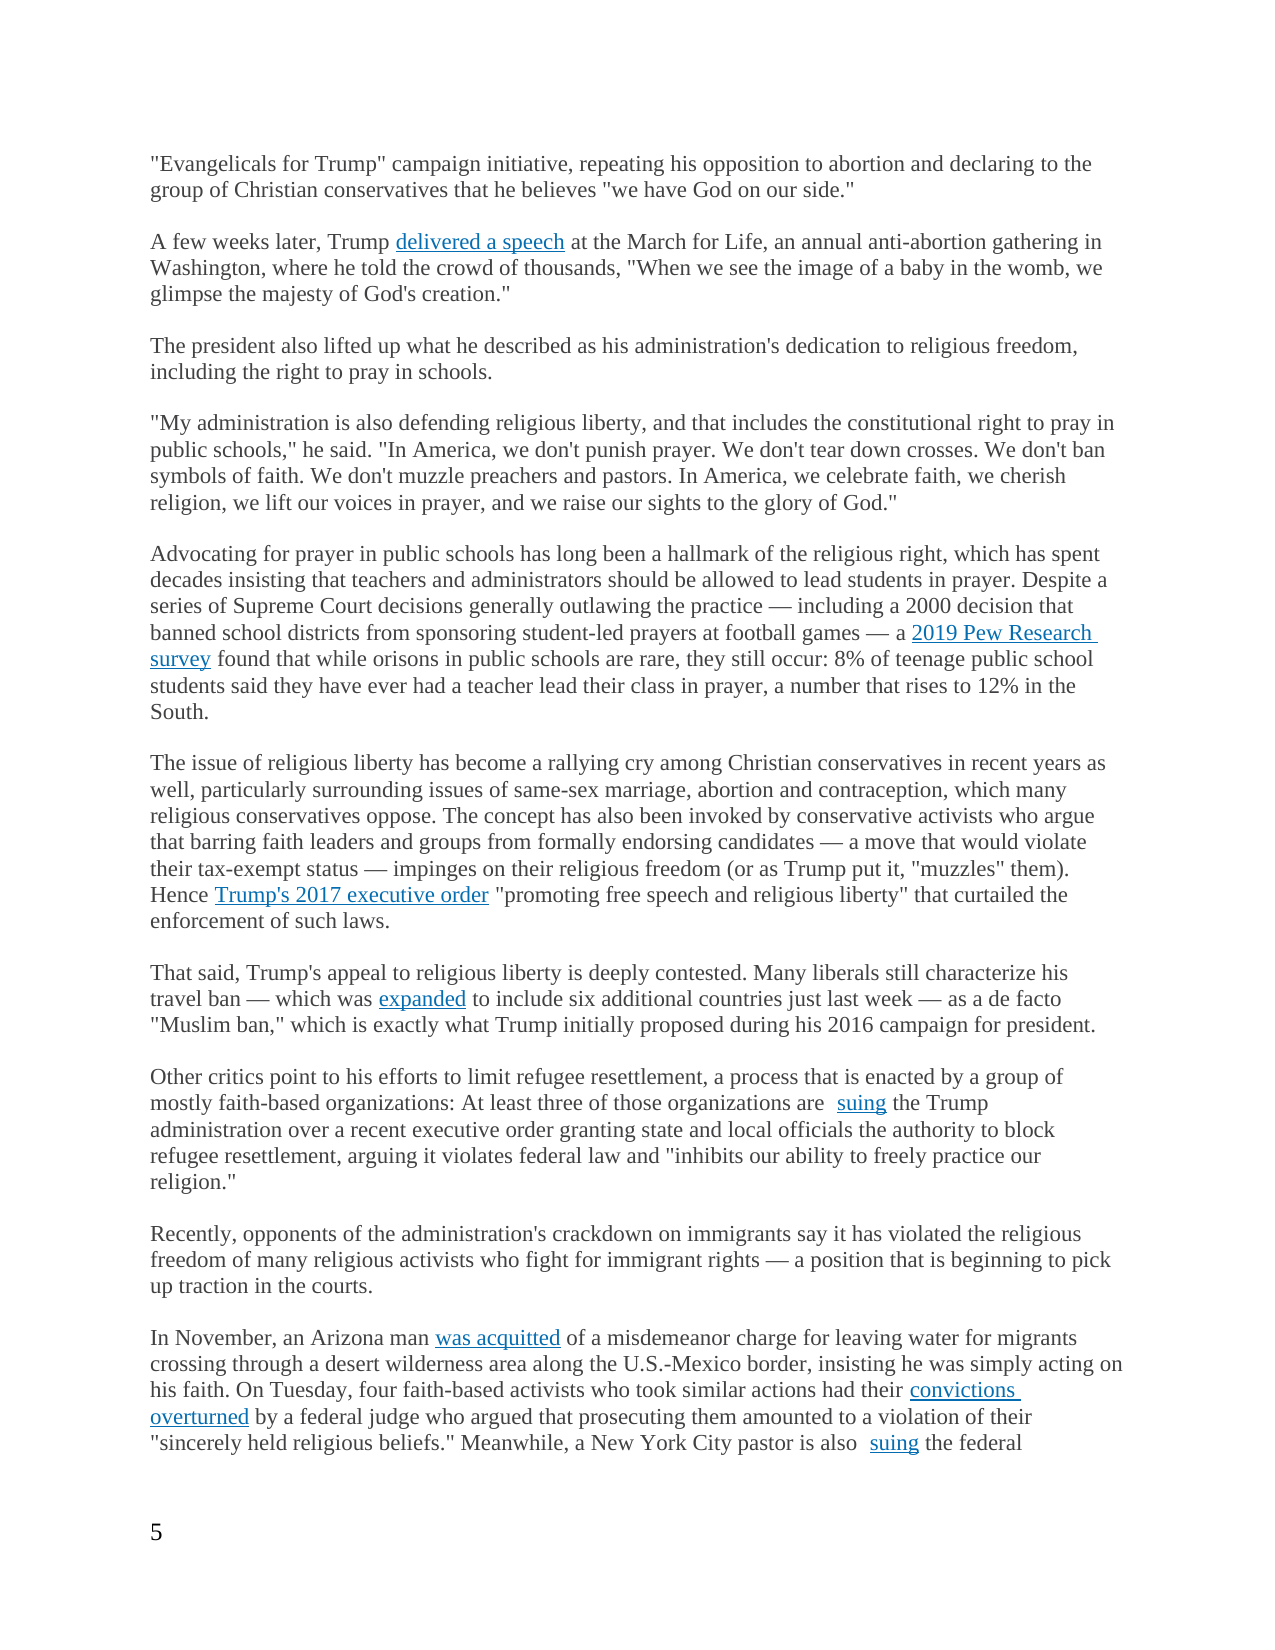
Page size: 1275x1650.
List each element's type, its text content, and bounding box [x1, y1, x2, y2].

text The president also lifted up what he described as his administration's dedication to religious freedom, including the right to pray in schools. [150, 332, 1125, 384]
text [150, 1324, 1125, 1456]
text The issue of religious liberty has become a rallying cry among Christian conservatives in recent years as well, particularly surrounding issues of same-sex marriage, abortion and contraception, which many religious conservatives oppose. The concept has also been invoked by conservative activists who argue that barring faith leaders and groups from formally endorsing candidates — a move that would violate their tax-exempt status — impinges on their religious freedom (or as Trump put it, "muzzles" them). Hence Trump's 2017 executive order "promoting free speech and religious liberty" that curtailed the enforcement of such laws. [150, 749, 1125, 934]
text Recently, opponents of the administration's crackdown on immigrants say it has violated the religious freedom of many religious activists who fight for immigrant rights — a position that is beginning to pick up traction in the courts. [150, 1220, 1125, 1299]
text Advocating for prayer in public schools has long been a hallmark of the religious right, which has spent decades insisting that teachers and administrators should be allowed to lead students in prayer. Despite a series of Supreme Court decisions generally outlawing the practice — including a 2000 decision that banned school districts from sponsoring student-led prayers at football games — a 2019 Pew Research survey found that while orisons in public schools are rare, they still occur: 8% of teenage public school students said they have ever had a teacher lead their class in prayer, a number that rises to 12% in the South. [150, 540, 1125, 724]
text That said, Trump's appeal to religious liberty is deeply contested. Many liberals still characterize his travel ban — which was expanded to include six additional countries just last week — as a de facto "Muslim ban," which is exactly what Trump initially proposed during his 2016 campaign for president. [150, 959, 1125, 1038]
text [150, 150, 1125, 203]
text "My administration is also defending religious liberty, and that includes the constitutional right to pray in public schools," he said. "In America, we don't punish prayer. We don't tear down crosses. We don't ban symbols of faith. We don't muzzle preachers and pastors. In America, we celebrate faith, we cherish religion, we lift our voices in prayer, and we raise our sights to the glory of God." [150, 409, 1125, 515]
text Other critics point to his efforts to limit refugee resettlement, a process that is enacted by a group of mostly faith-based organizations: At least three of those organizations are suing the Trump administration over a recent executive order granting state and local officials the authority to block refugee resettlement, arguing it violates federal law and "inhibits our ability to freely practice our religion." [150, 1063, 1125, 1195]
text A few weeks later, Trump delivered a speech at the March for Life, an annual anti-abortion gathering in Washington, where he told the crowd of thousands, "When we see the image of a baby in the womb, we glimpse the majesty of God's creation." [150, 228, 1125, 307]
